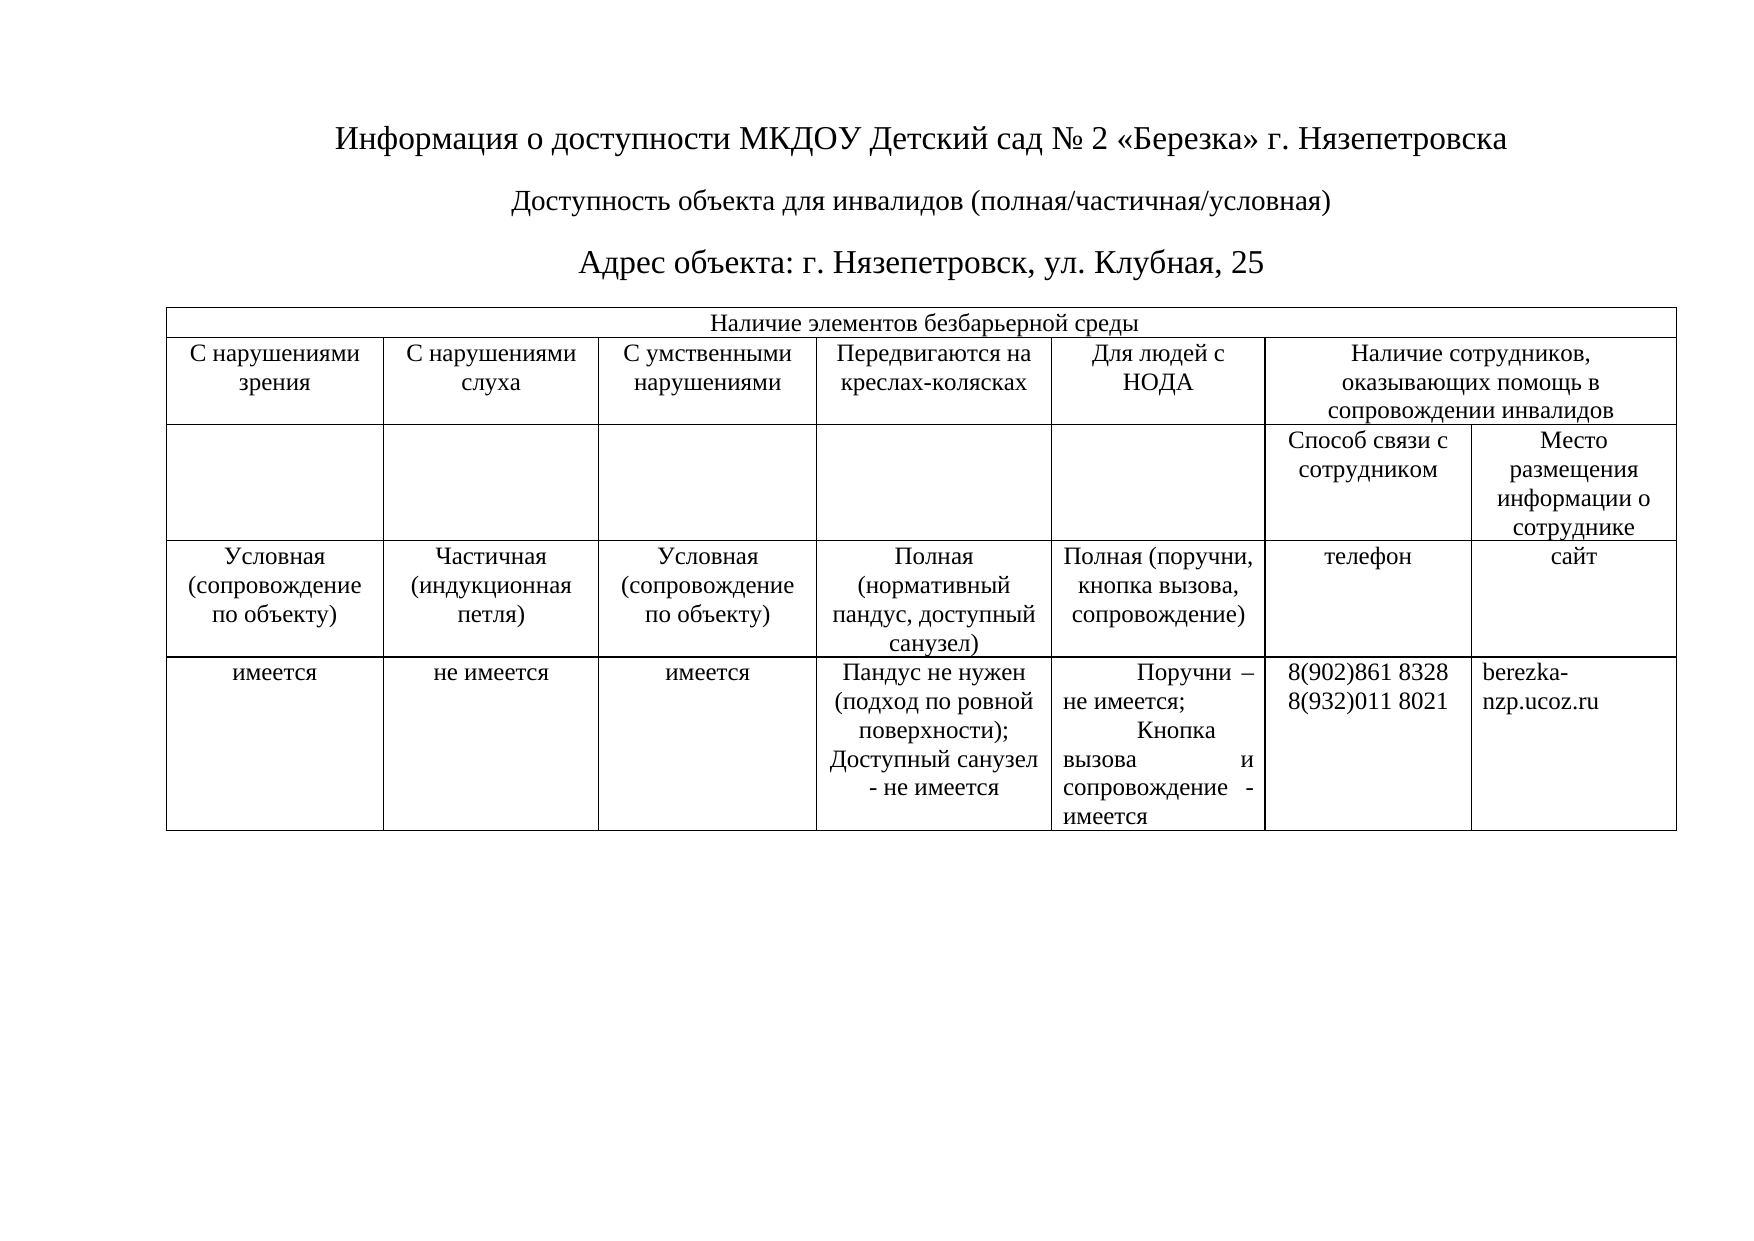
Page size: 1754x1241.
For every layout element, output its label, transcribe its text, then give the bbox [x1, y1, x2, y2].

table_cell Поручни – не имеется; Кнопка вызова и сопровождение - имеется [1052, 658, 1264, 830]
table_cell Условная (сопровождение по объекту) [599, 541, 816, 656]
table_cell имеется [599, 658, 816, 830]
table_cell [599, 425, 816, 540]
table_header Наличие элементов безбарьерной среды [167, 308, 1676, 337]
table_cell [384, 425, 598, 540]
table_cell [1052, 425, 1264, 540]
table_cell телефон [1266, 541, 1471, 656]
table_cell [817, 425, 1051, 540]
table_cell имеется [167, 658, 383, 830]
table_cell С нарушениями слуха [384, 338, 598, 424]
text Доступность объекта для инвалидов (полная/частичная/условная) [177, 183, 1665, 217]
table_cell Условная (сопровождение по объекту) [167, 541, 383, 656]
table_cell Для людей с НОДА [1052, 338, 1264, 424]
table_cell не имеется [384, 658, 598, 830]
table_cell С умственными нарушениями [599, 338, 816, 424]
table_cell 8(902)861 8328 8(932)011 8021 [1266, 658, 1471, 830]
table_cell сайт [1472, 541, 1676, 656]
table_cell Наличие сотрудников, оказывающих помощь в сопровождении инвалидов [1266, 338, 1676, 424]
table_cell Полная (нормативный пандус, доступный санузел) [817, 541, 1051, 656]
table_cell Полная (поручни, кнопка вызова, сопровождение) [1052, 541, 1264, 656]
table_cell Способ связи с сотрудником [1266, 425, 1471, 540]
table_cell Место размещения информации о сотруднике [1472, 425, 1676, 540]
table_cell Передвигаются на креслах-колясках [817, 338, 1051, 424]
table_cell С нарушениями зрения [167, 338, 383, 424]
table_cell Частичная (индукционная петля) [384, 541, 598, 656]
text Адрес объекта: г. Нязепетровск, ул. Клубная, 25 [177, 242, 1665, 281]
text Информация о доступности МКДОУ Детский сад № 2 «Березка» г. Нязепетровска [177, 118, 1665, 156]
table_cell [167, 425, 383, 540]
table_cell berezka-nzp.ucoz.ru [1472, 658, 1676, 830]
table_cell Пандус не нужен (подход по ровной поверхности); Доступный санузел - не имеется [817, 658, 1051, 830]
